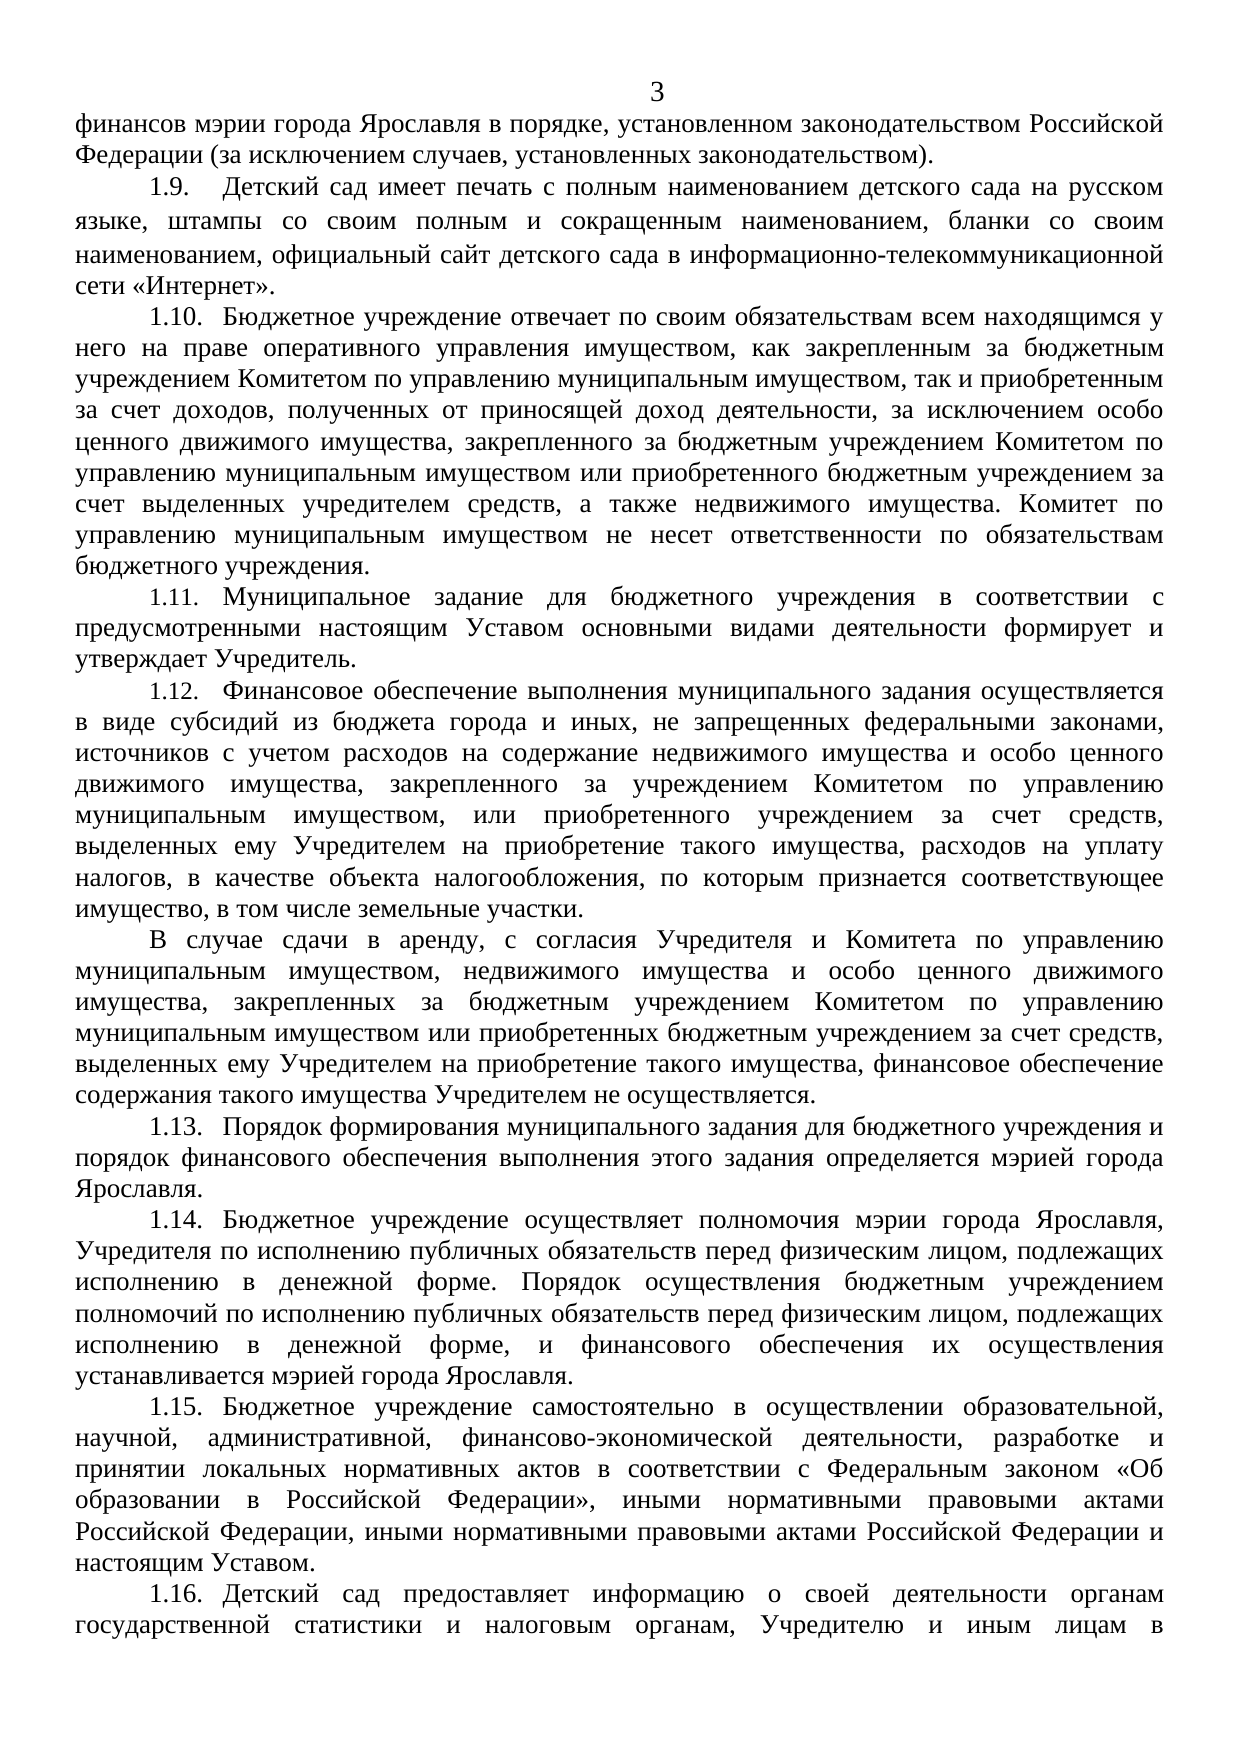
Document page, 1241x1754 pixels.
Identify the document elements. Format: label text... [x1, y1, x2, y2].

list Бюджетное учреждение осуществляет полномочия мэрии города Ярославля, Учредителя по исполнению публичных обязательств перед физическим лицом, подлежащих исполнению в денежной форме. Порядок осуществления бюджетным учреждением полномочий по исполнению публичных обязательств перед физическим лицом, подлежащих исполнению в денежной форме, и финансового обеспечения их осуществления устанавливается мэрией города Ярославля. [75, 1203, 1165, 1390]
list Детский сад имеет печать с полным наименованием детского сада на русском языке, штампы со своим полным и сокращенным наименованием, бланки со своим наименованием, официальный сайт детского сада в информационно-телекоммуникационной сети «Интернет». [75, 170, 1165, 300]
list Муниципальное задание для бюджетного учреждения в соответствии с предусмотренными настоящим Уставом основными видами деятельности формирует и утверждает Учредитель. [75, 580, 1165, 674]
text В случае сдачи в аренду, с согласия Учредителя и Комитета по управлению муниципальным имуществом, недвижимого имущества и особо ценного движимого имущества, закрепленных за бюджетным учреждением Комитетом по управлению муниципальным имуществом или приобретенных бюджетным учреждением за счет средств, выделенных ему Учредителем на приобретение такого имущества, финансовое обеспечение содержания такого имущества Учредителем не осуществляется. [75, 923, 1165, 1110]
list Порядок формирования муниципального задания для бюджетного учреждения и порядок финансового обеспечения выполнения этого задания определяется мэрией города Ярославля. [75, 1110, 1165, 1203]
list Бюджетное учреждение самостоятельно в осуществлении образовательной, научной, административной, финансово-экономической деятельности, разработке и принятии локальных нормативных актов в соответствии с Федеральным законом «Об образовании в Российской Федерации», иными нормативными правовыми актами Российской Федерации, иными нормативными правовыми актами Российской Федерации и настоящим Уставом. [75, 1390, 1165, 1577]
list Бюджетное учреждение отвечает по своим обязательствам всем находящимся у него на праве оперативного управления имуществом, как закрепленным за бюджетным учреждением Комитетом по управлению муниципальным имуществом, так и приобретенным за счет доходов, полученных от приносящей доход деятельности, за исключением особо ценного движимого имущества, закрепленного за бюджетным учреждением Комитетом по управлению муниципальным имуществом или приобретенного бюджетным учреждением за счет выделенных учредителем средств, а также недвижимого имущества. Комитет по управлению муниципальным имуществом не несет ответственности по обязательствам бюджетного учреждения. [75, 300, 1165, 580]
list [75, 1577, 1165, 1639]
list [75, 107, 1165, 170]
list Финансовое обеспечение выполнения муниципального задания осуществляется в виде субсидий из бюджета города и иных, не запрещенных федеральными законами, источников с учетом расходов на содержание недвижимого имущества и особо ценного движимого имущества, закрепленного за учреждением Комитетом по управлению муниципальным имуществом, или приобретенного учреждением за счет средств, выделенных ему Учредителем на приобретение такого имущества, расходов на уплату налогов, в качестве объекта налогообложения, по которым признается соответствующее имущество, в том числе земельные участки. [75, 674, 1165, 923]
